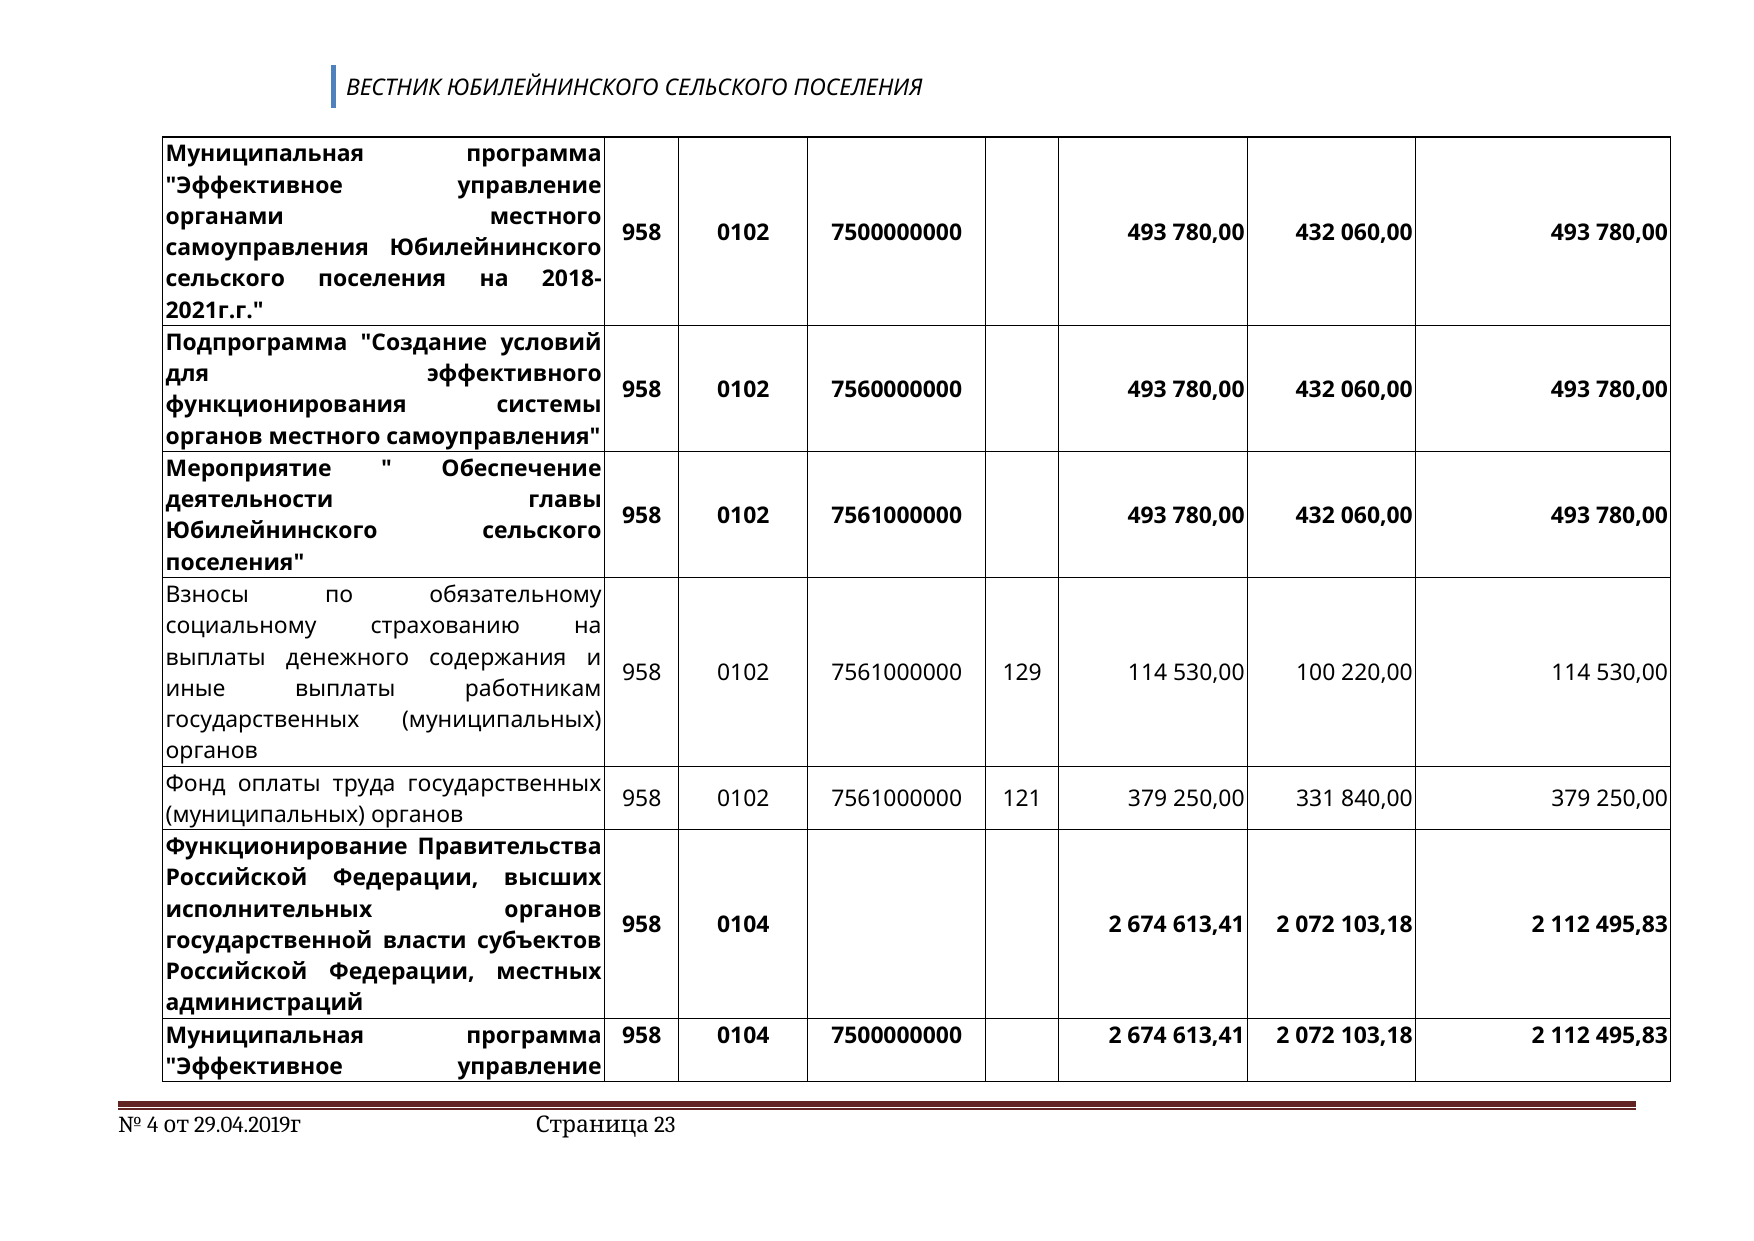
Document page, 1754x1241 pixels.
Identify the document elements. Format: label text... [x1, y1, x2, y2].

table_cell 493 780,00 [1059, 138, 1247, 325]
table_cell 2 112 495,83 [1416, 830, 1670, 1018]
table_cell 0104 [679, 830, 807, 1018]
table_cell 958 [605, 578, 678, 766]
table_cell [986, 830, 1058, 1018]
table_cell 493 780,00 [1059, 452, 1247, 577]
table_cell 0102 [679, 326, 807, 451]
table_cell Функционирование Правительства Российской Федерации, высших исполнительных органов государственной власти субъектов Российской Федерации, местных администраций [163, 830, 604, 1018]
table_cell 493 780,00 [1416, 452, 1670, 577]
table_cell 0102 [679, 578, 807, 766]
table_cell 0102 [679, 767, 807, 829]
table_cell 432 060,00 [1248, 326, 1415, 451]
table_cell 958 [605, 1019, 678, 1081]
table_cell Взносы по обязательному социальному страхованию на выплаты денежного содержания и иные выплаты работникам государственных (муниципальных) органов [163, 578, 604, 766]
table_cell 379 250,00 [1059, 767, 1247, 829]
table_cell Подпрограмма "Создание условий для эффективного функционирования системы органов местного самоуправления" [163, 326, 604, 451]
table_cell 493 780,00 [1416, 138, 1670, 325]
table_cell 331 840,00 [1248, 767, 1415, 829]
table_cell 958 [605, 326, 678, 451]
table_cell 958 [605, 452, 678, 577]
table_cell 7561000000 [808, 452, 985, 577]
table_cell 2 072 103,18 [1248, 1019, 1415, 1081]
table_cell 7561000000 [808, 767, 985, 829]
table_cell [986, 452, 1058, 577]
table_cell 7500000000 [808, 138, 985, 325]
table_cell 7560000000 [808, 326, 985, 451]
table_cell 114 530,00 [1416, 578, 1670, 766]
table_cell 7561000000 [808, 578, 985, 766]
table_cell 121 [986, 767, 1058, 829]
table_cell 958 [605, 830, 678, 1018]
table_cell [986, 1019, 1058, 1081]
table_cell 129 [986, 578, 1058, 766]
table_cell 958 [605, 767, 678, 829]
table_cell Мероприятие " Обеспечение деятельности главы Юбилейнинского сельского поселения" [163, 452, 604, 577]
table_cell 0102 [679, 452, 807, 577]
table_cell 2 674 613,41 [1059, 830, 1247, 1018]
table_cell 493 780,00 [1059, 326, 1247, 451]
table_cell 432 060,00 [1248, 138, 1415, 325]
table_cell [808, 830, 985, 1018]
table_cell 114 530,00 [1059, 578, 1247, 766]
table_cell [986, 138, 1058, 325]
table_cell Фонд оплаты труда государственных (муниципальных) органов [163, 767, 604, 829]
table_cell 0104 [679, 1019, 807, 1081]
table_cell 0102 [679, 138, 807, 325]
table_cell 2 112 495,83 [1416, 1019, 1670, 1081]
table_cell 493 780,00 [1416, 326, 1670, 451]
table_cell [986, 326, 1058, 451]
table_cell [163, 1019, 604, 1081]
table_cell 379 250,00 [1416, 767, 1670, 829]
table_cell Муниципальная программа "Эффективное управление органами местного самоуправления Юбилейнинского сельского поселения на 2018-2021г.г." [163, 138, 604, 325]
table_cell 2 072 103,18 [1248, 830, 1415, 1018]
table_cell 100 220,00 [1248, 578, 1415, 766]
table_cell 432 060,00 [1248, 452, 1415, 577]
table_cell 7500000000 [808, 1019, 985, 1081]
table_cell 958 [605, 138, 678, 325]
table_cell 2 674 613,41 [1059, 1019, 1247, 1081]
